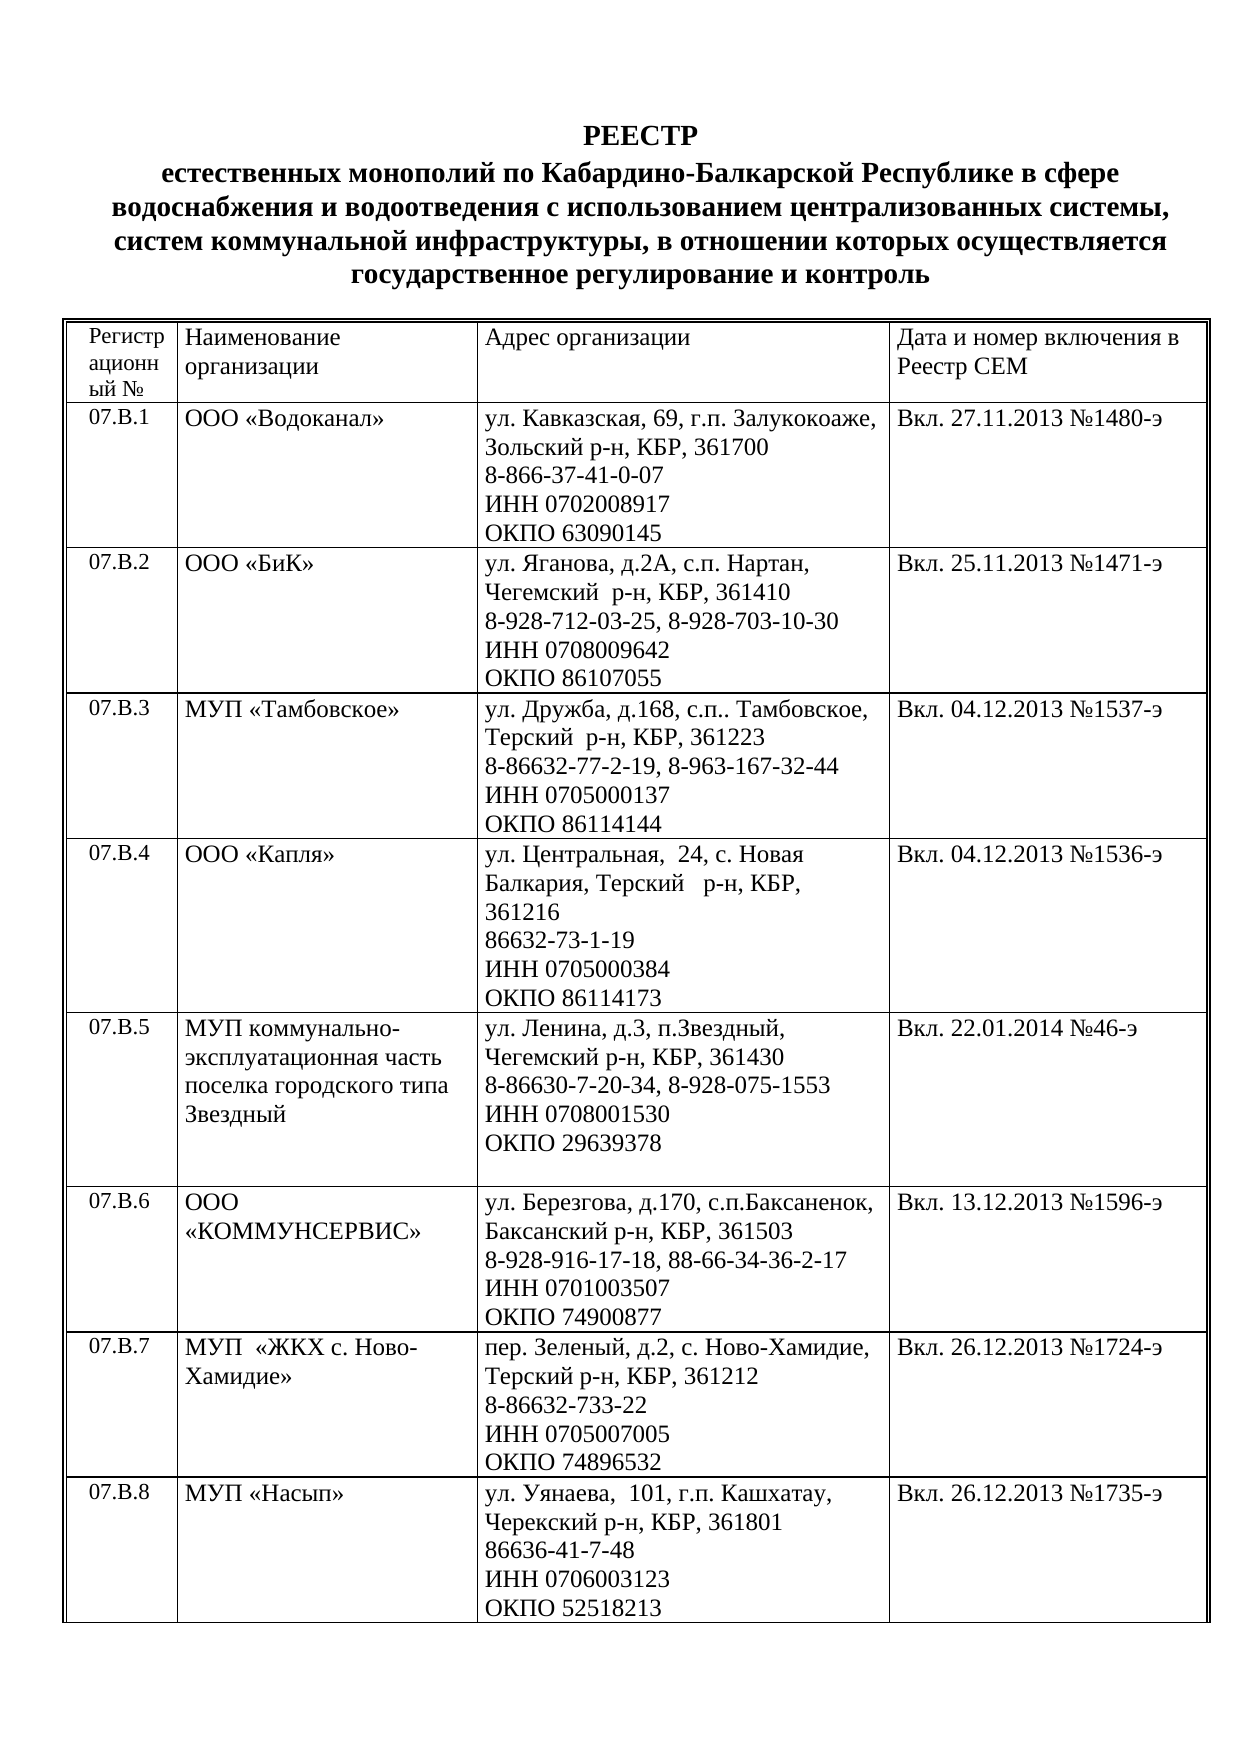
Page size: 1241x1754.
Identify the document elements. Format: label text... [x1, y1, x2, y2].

table_header РЕЕСТР [74, 118, 1207, 156]
table_cell ул. Ленина, д.3, п.Звездный, Чегемский р-н, КБР, 361430 8-86630-7-20-34, 8-928-075-1553 ИНН 0708001530 ОКПО 29639378 [478, 1013, 889, 1186]
table_cell 07.В.1 [67, 403, 177, 547]
table_cell Вкл. 22.01.2014 №46-э [890, 1013, 1206, 1186]
table_cell ООО «Водоканал» [178, 403, 477, 547]
table_cell 07.В.8 [67, 1478, 177, 1622]
table_header Наименование организации [178, 323, 477, 402]
table_cell 07.В.2 [67, 548, 177, 692]
table_cell Вкл. 04.12.2013 №1536-э [890, 839, 1206, 1012]
table_header Регистрационный № [67, 323, 177, 402]
table_cell Вкл. 04.12.2013 №1537-э [890, 694, 1206, 837]
table_cell ООО «БиК» [178, 548, 477, 692]
table_cell государственное регулирование и контроль [74, 256, 1207, 294]
table_header Дата и номер включения в Реестр СЕМ [890, 323, 1206, 402]
table_cell 07.В.4 [67, 839, 177, 1012]
table_cell МУП «Насып» [178, 1478, 477, 1622]
table_cell Вкл. 26.12.2013 №1724-э [890, 1333, 1206, 1476]
table_cell Вкл. 13.12.2013 №1596-э [890, 1187, 1206, 1331]
table_cell ООО «КОММУНСЕРВИС» [178, 1187, 477, 1331]
table_cell ул. Березгова, д.170, с.п.Баксаненок, Баксанский р-н, КБР, 361503 8-928-916-17-18, 88-66-34-36-2-17 ИНН 0701003507 ОКПО 74900877 [478, 1187, 889, 1331]
table_cell МУП коммунально-эксплуатационная часть поселка городского типа Звездный [178, 1013, 477, 1186]
table_cell ул. Уянаева, 101, г.п. Кашхатау, Черекский р-н, КБР, 361801 86636-41-7-48 ИНН 0706003123 ОКПО 52518213 [478, 1478, 889, 1622]
table_cell 07.В.7 [67, 1333, 177, 1476]
table_cell МУП «ЖКХ с. Ново-Хамидие» [178, 1333, 477, 1476]
table_cell МУП «Тамбовское» [178, 694, 477, 837]
table_cell 07.В.6 [67, 1187, 177, 1331]
table_cell естественных монополий по Кабардино-Балкарской Республике в сфере водоснабжения и водоотведения с использованием централизованных системы, систем коммунальной инфраструктуры, в отношении которых осуществляется [74, 156, 1207, 256]
table_header Адрес организации [478, 323, 889, 402]
table_cell ул. Центральная, 24, с. Новая Балкария, Терский р-н, КБР, 361216 86632-73-1-19 ИНН 0705000384 ОКПО 86114173 [478, 839, 889, 1012]
table_cell Вкл. 25.11.2013 №1471-э [890, 548, 1206, 692]
table_cell 07.В.3 [67, 694, 177, 837]
table_cell ул. Яганова, д.2А, с.п. Нартан, Чегемский р-н, КБР, 361410 8-928-712-03-25, 8-928-703-10-30 ИНН 0708009642 ОКПО 86107055 [478, 548, 889, 692]
table_cell пер. Зеленый, д.2, с. Ново-Хамидие, Терский р-н, КБР, 361212 8-86632-733-22 ИНН 0705007005 ОКПО 74896532 [478, 1333, 889, 1476]
table_cell ул. Дружба, д.168, с.п.. Тамбовское, Терский р-н, КБР, 361223 8-86632-77-2-19, 8-963-167-32-44 ИНН 0705000137 ОКПО 86114144 [478, 694, 889, 837]
table_cell ул. Кавказская, 69, г.п. Залукокоаже, Зольский р-н, КБР, 361700 8-866-37-41-0-07 ИНН 0702008917 ОКПО 63090145 [478, 403, 889, 547]
table_cell 07.В.5 [67, 1013, 177, 1186]
table_cell Вкл. 27.11.2013 №1480-э [890, 403, 1206, 547]
table_cell Вкл. 26.12.2013 №1735-э [890, 1478, 1206, 1622]
table_cell ООО «Капля» [178, 839, 477, 1012]
